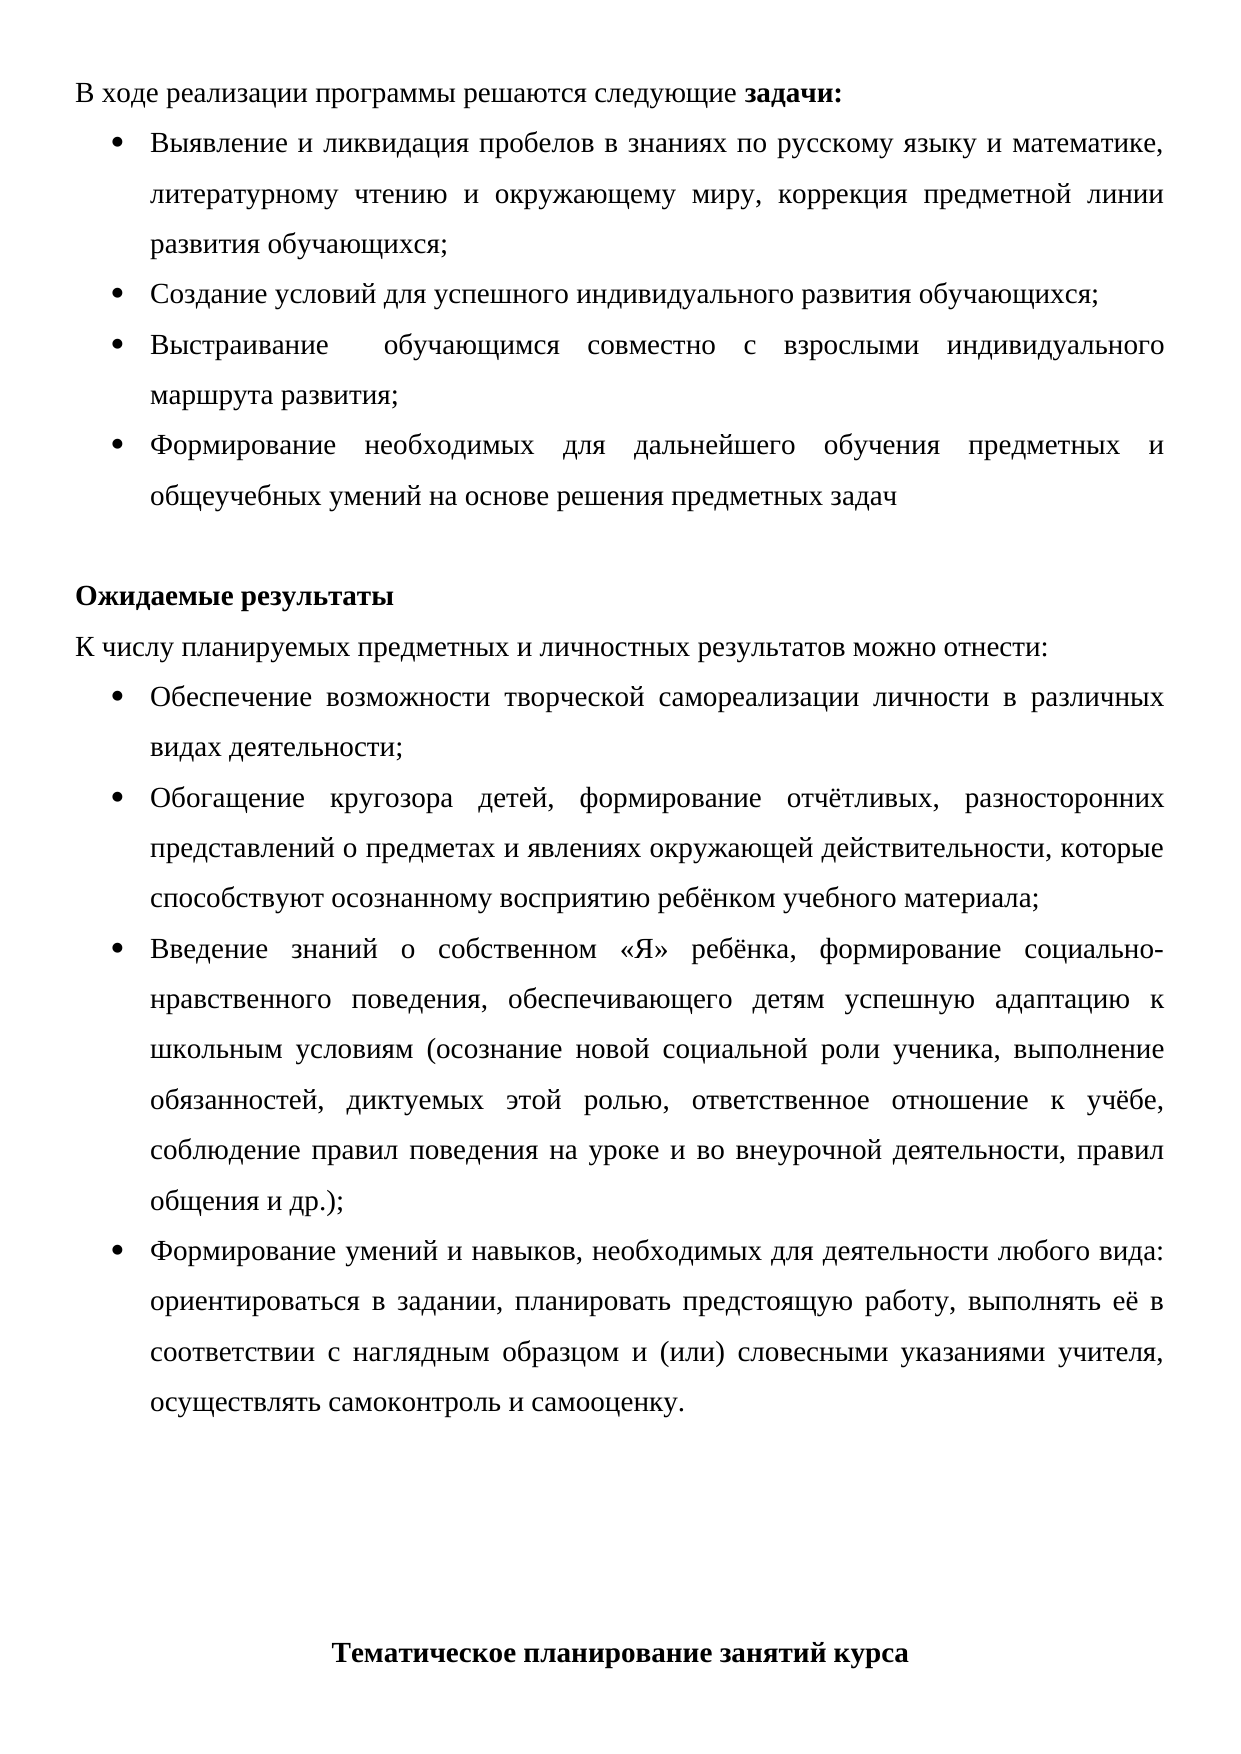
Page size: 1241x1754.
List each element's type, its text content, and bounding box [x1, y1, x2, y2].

text Тематическое планирование занятий курса [75, 1636, 1165, 1669]
list Формирование умений и навыков, необходимых для деятельности любого вида: ориентироваться в задании, планировать предстоящую работу, выполнять её в соответствии с наглядным образцом и (или) словесными указаниями учителя, осуществлять самоконтроль и самооценку. [112, 1233, 1165, 1417]
text К числу планируемых предметных и личностных результатов можно отнести: [75, 629, 1165, 662]
list Обогащение кругозора детей, формирование отчётливых, разносторонних представлений о предметах и явлениях окружающей действительности, которые способствуют осознанному восприятию ребёнком учебного материала; [112, 780, 1165, 914]
list Обеспечение возможности творческой самореализации личности в различных видах деятельности; [112, 679, 1165, 763]
text Ожидаемые результаты [75, 578, 1165, 612]
text В ходе реализации программы решаются следующие задачи: [75, 75, 1165, 108]
list Выявление и ликвидация пробелов в знаниях по русскому языку и математике, литературному чтению и окружающему миру, коррекция предметной линии развития обучающихся; [112, 125, 1165, 259]
list Формирование необходимых для дальнейшего обучения предметных и общеучебных умений на основе решения предметных задач [112, 427, 1165, 511]
list Введение знаний о собственном «Я» ребёнка, формирование социально-нравственного поведения, обеспечивающего детям успешную адаптацию к школьным условиям (осознание новой социальной роли ученика, выполнение обязанностей, диктуемых этой ролью, ответственное отношение к учёбе, соблюдение правил поведения на уроке и во внеурочной деятельности, правил общения и др.); [112, 931, 1165, 1216]
list Выстраивание обучающимся совместно с взрослыми индивидуального маршрута развития; [112, 327, 1165, 411]
list Создание условий для успешного индивидуального развития обучающихся; [112, 276, 1165, 310]
